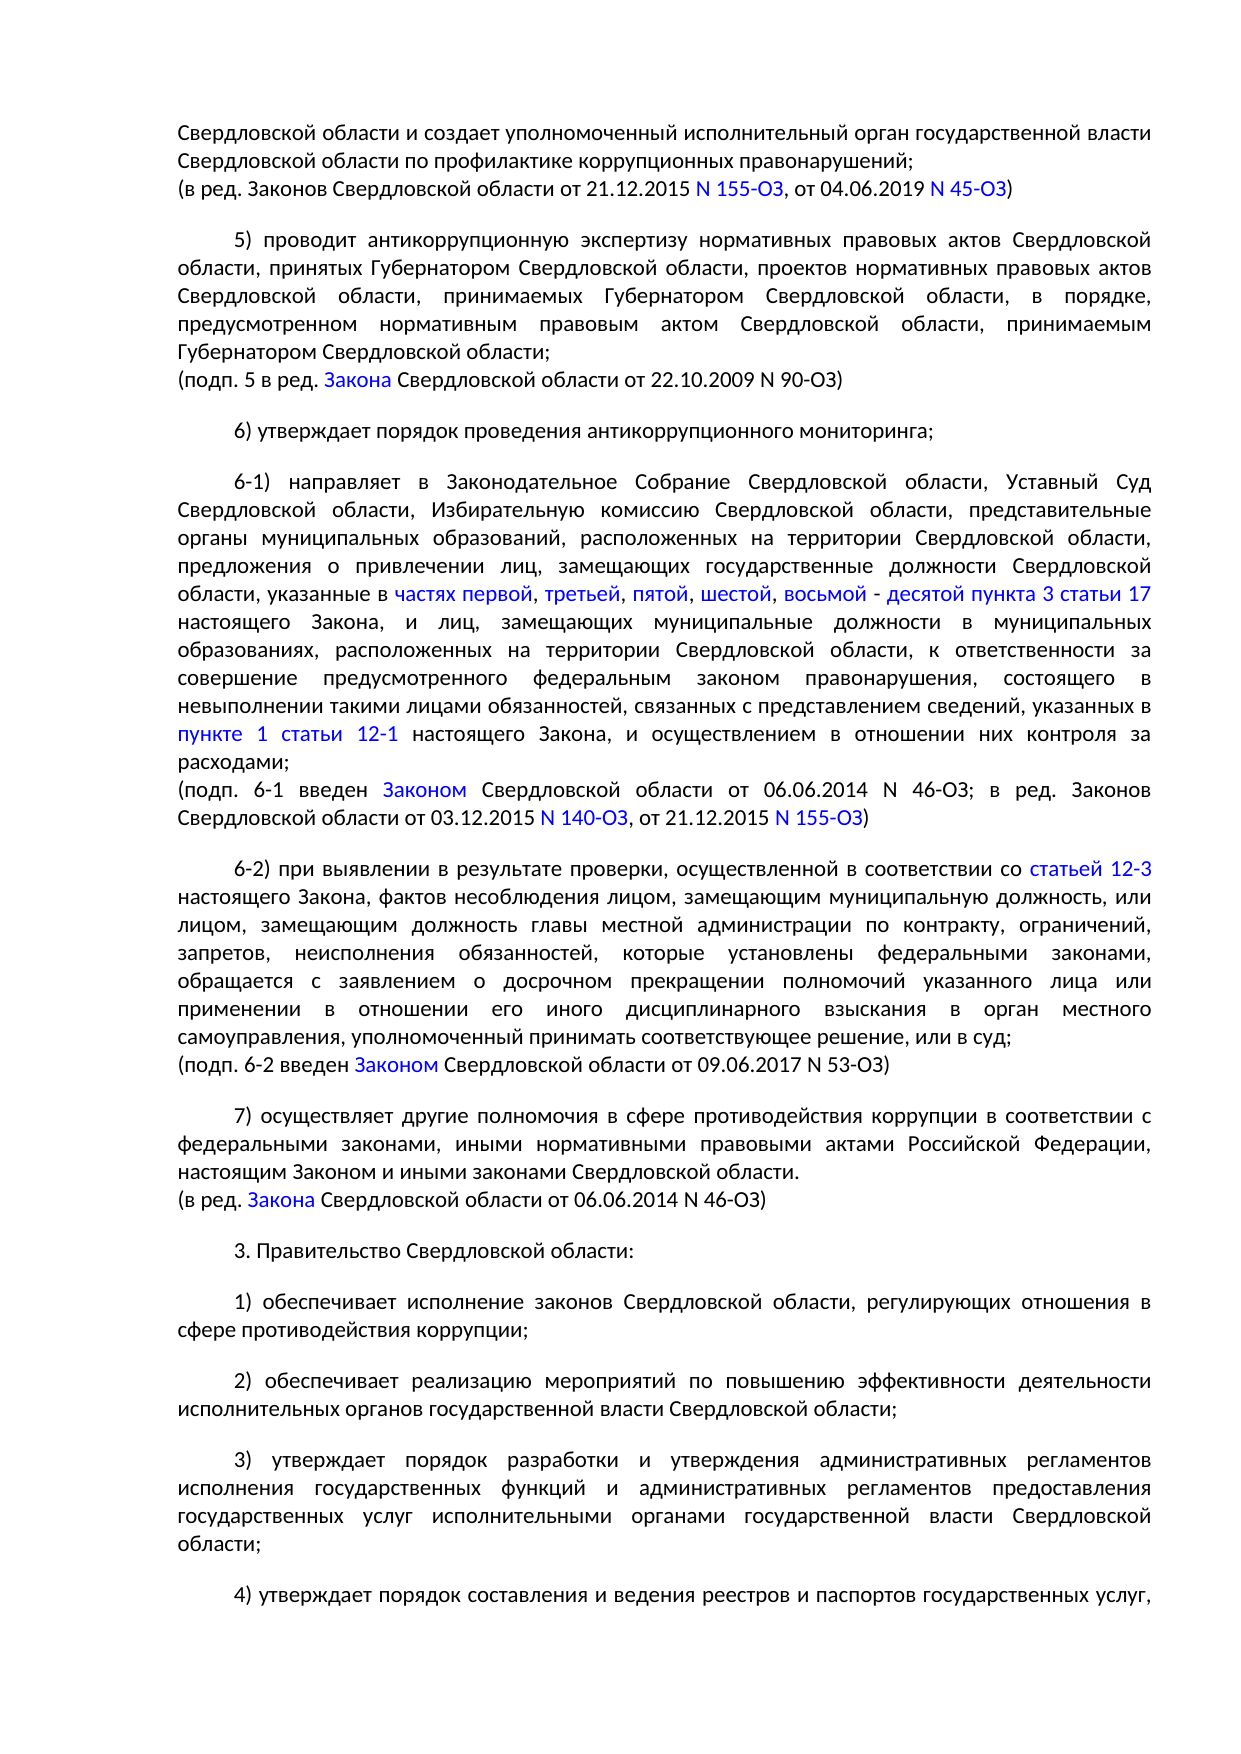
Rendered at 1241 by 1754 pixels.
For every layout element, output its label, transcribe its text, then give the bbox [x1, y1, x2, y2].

text 6-2) при выявлении в результате проверки, осуществленной в соответствии со статьей 12-3 настоящего Закона, фактов несоблюдения лицом, замещающим муниципальную должность, или лицом, замещающим должность главы местной администрации по контракту, ограничений, запретов, неисполнения обязанностей, которые установлены федеральными законами, обращается с заявлением о досрочном прекращении полномочий указанного лица или применении в отношении его иного дисциплинарного взыскания в орган местного самоуправления, уполномоченный принимать соответствующее решение, или в суд; [177, 854, 1152, 1050]
text 2) обеспечивает реализацию мероприятий по повышению эффективности деятельности исполнительных органов государственной власти Свердловской области; [177, 1366, 1152, 1422]
text 1) обеспечивает исполнение законов Свердловской области, регулирующих отношения в сфере противодействия коррупции; [177, 1287, 1152, 1343]
text 3. Правительство Свердловской области: [177, 1236, 1152, 1264]
text 6) утверждает порядок проведения антикоррупционного мониторинга; [177, 416, 1152, 444]
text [177, 1580, 1152, 1608]
text 6-1) направляет в Законодательное Собрание Свердловской области, Уставный Суд Свердловской области, Избирательную комиссию Свердловской области, представительные органы муниципальных образований, расположенных на территории Свердловской области, предложения о привлечении лиц, замещающих государственные должности Свердловской области, указанные в частях первой, третьей, пятой, шестой, восьмой - десятой пункта 3 статьи 17 настоящего Закона, и лиц, замещающих муниципальные должности в муниципальных образованиях, расположенных на территории Свердловской области, к ответственности за совершение предусмотренного федеральным законом правонарушения, состоящего в невыполнении такими лицами обязанностей, связанных с представлением сведений, указанных в пункте 1 статьи 12-1 настоящего Закона, и осуществлением в отношении них контроля за расходами; [177, 467, 1152, 775]
text (в ред. Закона Свердловской области от 06.06.2014 N 46-ОЗ) [177, 1185, 1152, 1213]
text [177, 118, 1152, 174]
text 3) утверждает порядок разработки и утверждения административных регламентов исполнения государственных функций и административных регламентов предоставления государственных услуг исполнительными органами государственной власти Свердловской области; [177, 1445, 1152, 1557]
text (в ред. Законов Свердловской области от 21.12.2015 N 155-ОЗ, от 04.06.2019 N 45-ОЗ) [177, 174, 1152, 202]
text (подп. 6-1 введен Законом Свердловской области от 06.06.2014 N 46-ОЗ; в ред. Законов Свердловской области от 03.12.2015 N 140-ОЗ, от 21.12.2015 N 155-ОЗ) [177, 775, 1152, 831]
text (подп. 6-2 введен Законом Свердловской области от 09.06.2017 N 53-ОЗ) [177, 1050, 1152, 1078]
text 5) проводит антикоррупционную экспертизу нормативных правовых актов Свердловской области, принятых Губернатором Свердловской области, проектов нормативных правовых актов Свердловской области, принимаемых Губернатором Свердловской области, в порядке, предусмотренном нормативным правовым актом Свердловской области, принимаемым Губернатором Свердловской области; [177, 225, 1152, 365]
text (подп. 5 в ред. Закона Свердловской области от 22.10.2009 N 90-ОЗ) [177, 365, 1152, 393]
text 7) осуществляет другие полномочия в сфере противодействия коррупции в соответствии с федеральными законами, иными нормативными правовыми актами Российской Федерации, настоящим Законом и иными законами Свердловской области. [177, 1101, 1152, 1185]
